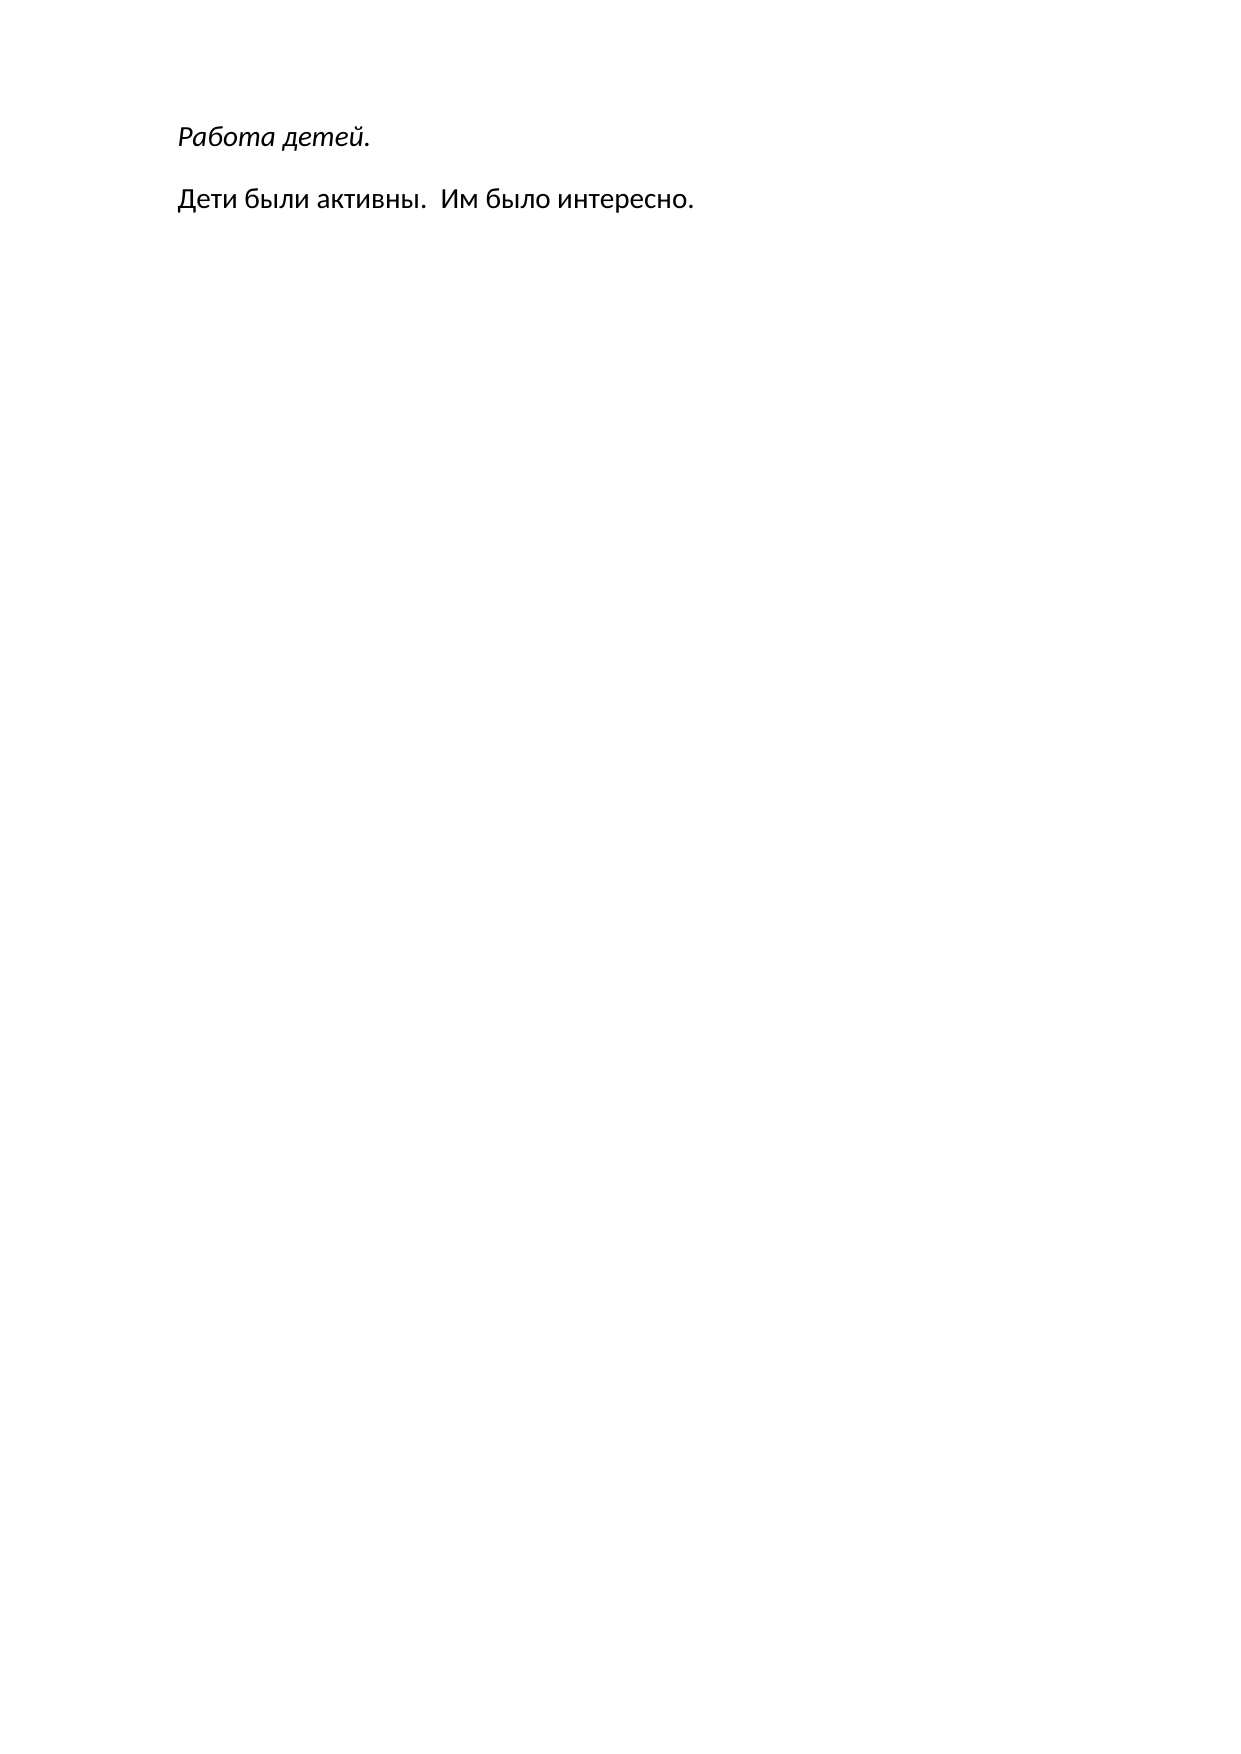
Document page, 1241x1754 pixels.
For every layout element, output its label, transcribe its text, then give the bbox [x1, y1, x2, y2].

text Дети были активны. Им было интересно. [177, 180, 1152, 216]
text Работа детей. [177, 118, 1152, 154]
